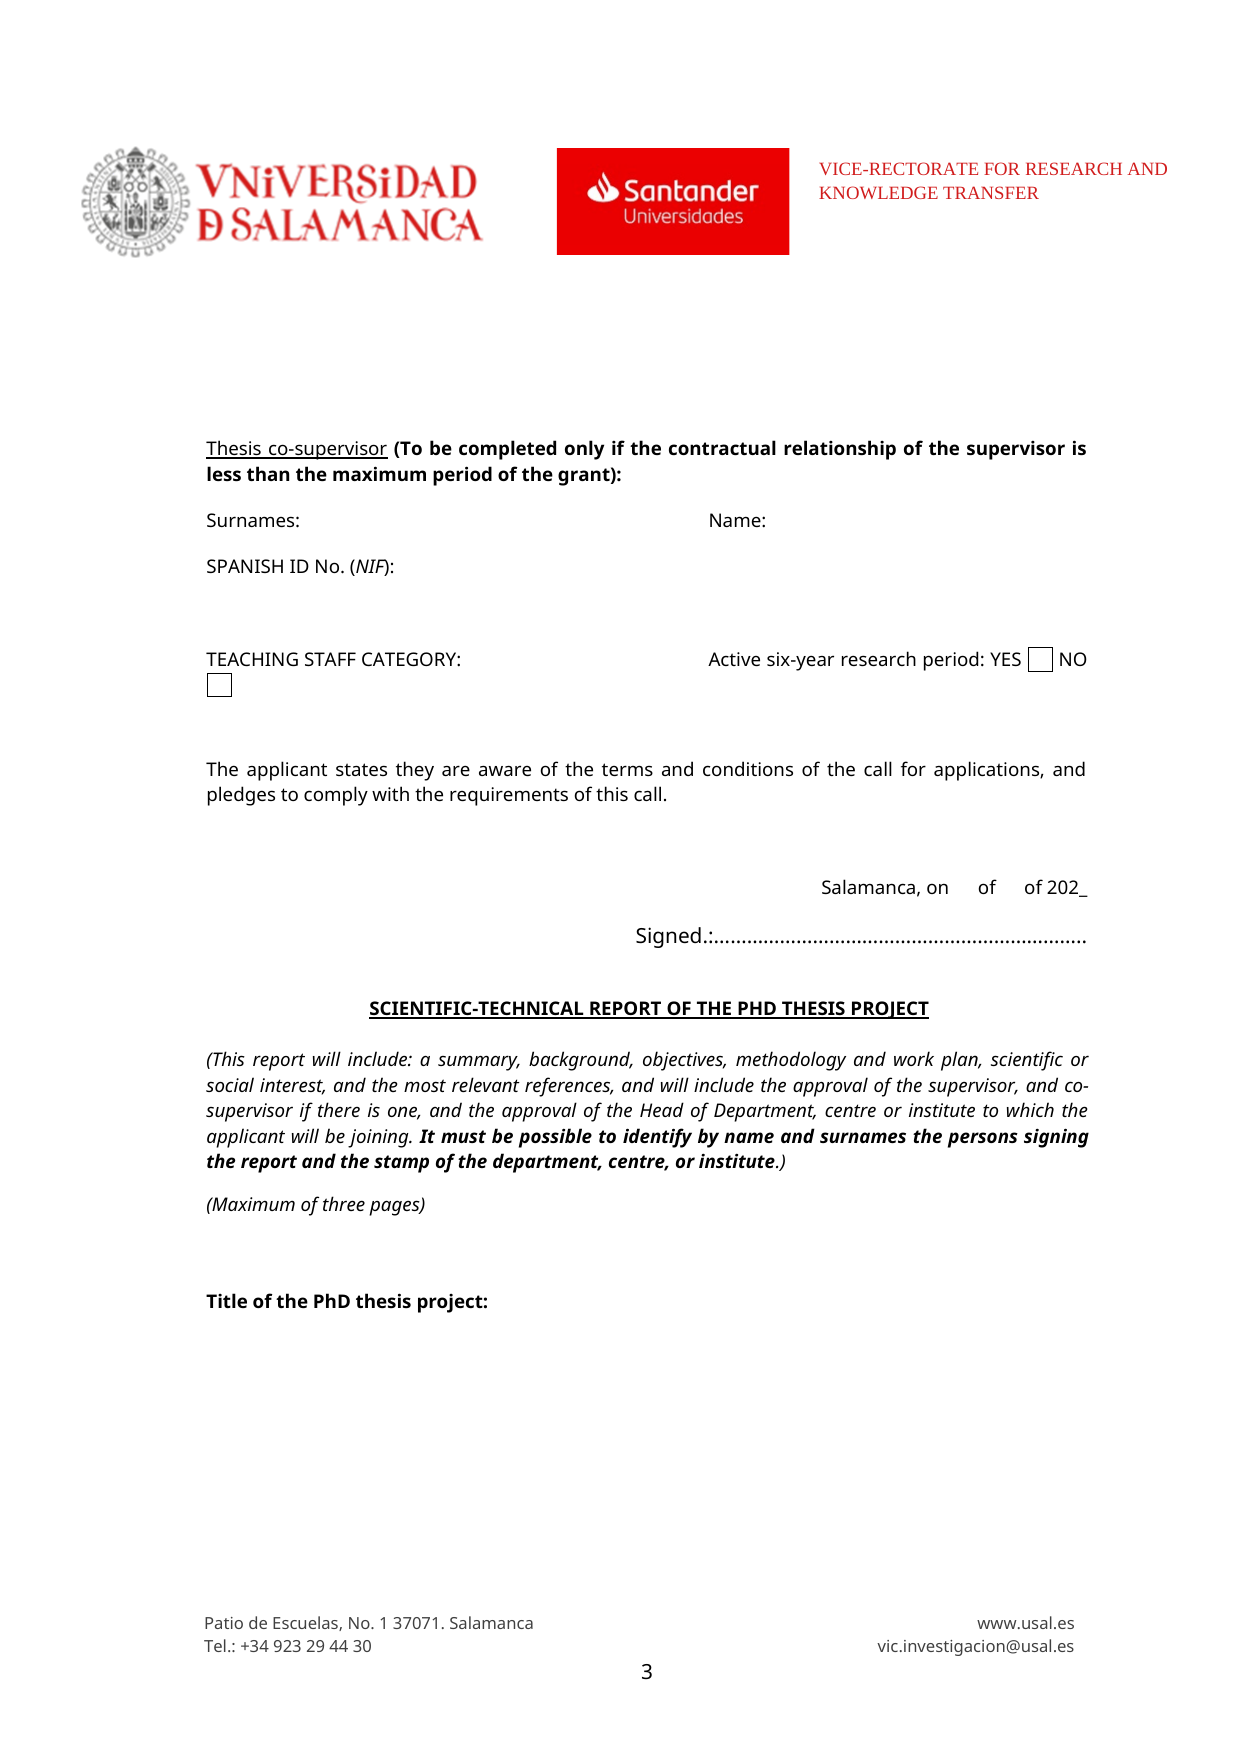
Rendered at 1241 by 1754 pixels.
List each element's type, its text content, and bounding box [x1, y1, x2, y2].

picture [80, 139, 488, 264]
text Salamanca, on of of 202_ [206, 874, 1087, 900]
picture [556, 148, 790, 255]
text Surnames: Name: [206, 507, 1087, 533]
text (Maximum of three pages) [206, 1191, 1092, 1216]
text Thesis co-supervisor (To be completed only if the contractual relationship of the supervisor is less than the maximum period of the grant): [206, 435, 1087, 486]
text SPANISH ID No. (NIF): [206, 554, 1087, 579]
text Signed.:………………………………………………………….. [265, 921, 1087, 949]
text TEACHING STAFF CATEGORY: Active six-year research period: YES NO [206, 646, 1087, 697]
text (This report will include: a summary, background, objectives, methodology and work plan, scientific or social interest, and the most relevant references, and will include the approval of the supervisor, and co-supervisor if there is one, and the approval of the Head of Department, centre or institute to which the applicant will be joining. It must be possible to identify by name and surnames the persons signing the report and the stamp of the department, centre, or institute.) [206, 1047, 1092, 1174]
text Title of the PhD thesis project: [206, 1288, 1092, 1314]
text The applicant states they are aware of the terms and conditions of the call for applications, and pledges to comply with the requirements of this call. [206, 756, 1087, 807]
text SCIENTIFIC-TECHNICAL REPORT OF THE PHD THESIS PROJECT [206, 996, 1092, 1021]
